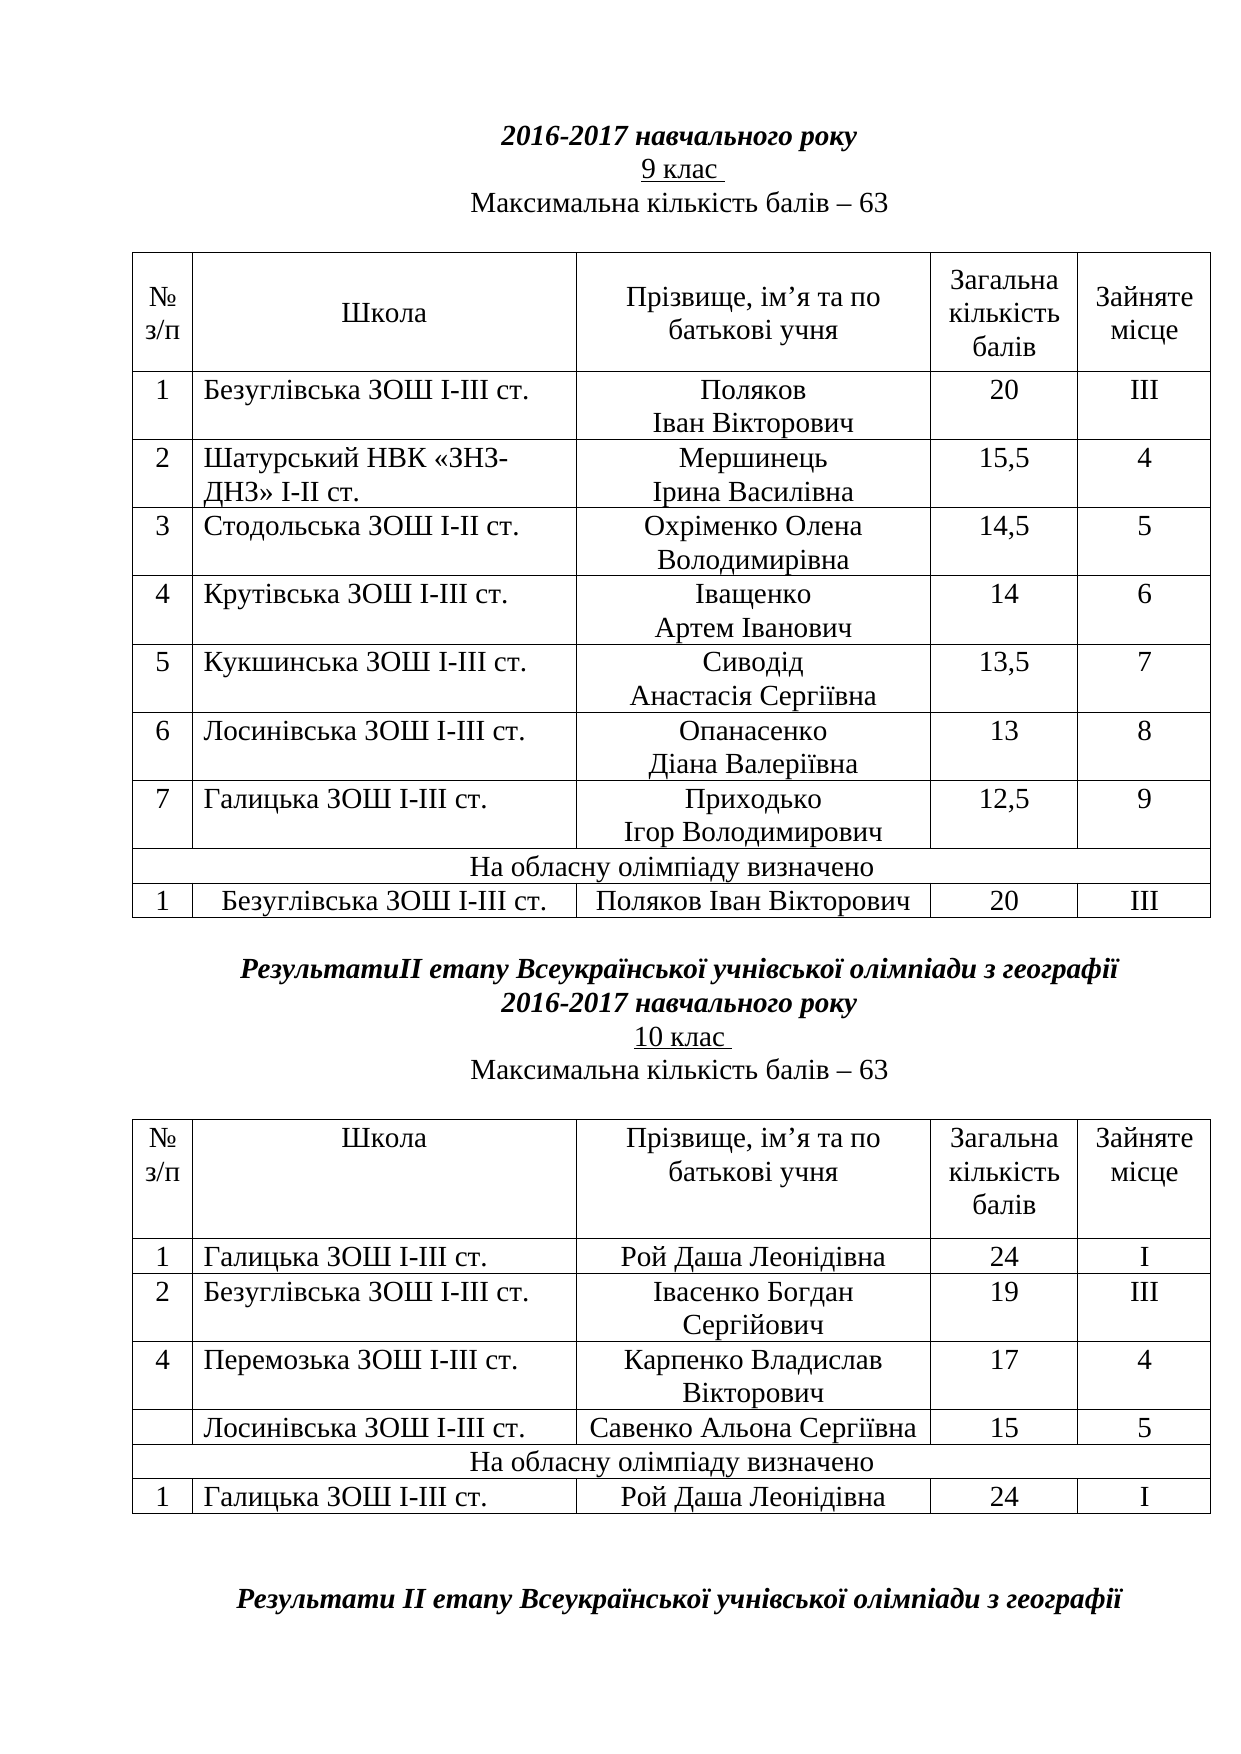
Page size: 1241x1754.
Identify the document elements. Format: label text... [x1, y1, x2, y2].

table_cell Галицька ЗОШ І-ІІІ ст. [193, 1239, 576, 1273]
table_cell Охріменко Олена Володимирівна [577, 508, 930, 575]
table_cell Рой Даша Леонідівна [577, 1479, 930, 1513]
table_cell Сиводід Анастасія Сергіївна [577, 645, 930, 712]
table_cell Крутівська ЗОШ І-ІІІ ст. [193, 576, 576, 643]
table_header Школа [193, 253, 576, 371]
table_cell 24 [931, 1239, 1077, 1273]
table_header Прізвище, ім’я та по батькові учня [577, 1120, 930, 1238]
text 2016-2017 навчального року [177, 118, 1181, 152]
table_cell 24 [931, 1479, 1077, 1513]
table_cell Кукшинська ЗОШ І-ІІІ ст. [193, 645, 576, 712]
table_cell Рой Даша Леонідівна [577, 1239, 930, 1273]
table_cell 4 [1078, 440, 1210, 507]
table_cell 1 [133, 1239, 192, 1273]
table_cell 4 [1078, 1342, 1210, 1409]
table_header Зайняте місце [1078, 1120, 1210, 1238]
table_cell 14 [931, 576, 1077, 643]
table_cell Шатурський НВК «ЗНЗ-ДНЗ» І-ІІ ст. [193, 440, 576, 507]
table_cell 2 [133, 440, 192, 507]
table_cell Стодольська ЗОШ І-ІІ ст. [193, 508, 576, 575]
table_cell І [1078, 1479, 1210, 1513]
table_cell 5 [1078, 508, 1210, 575]
table_cell 20 [931, 884, 1077, 917]
table_cell На обласну олімпіаду визначено [133, 849, 1210, 882]
table_cell Безуглівська ЗОШ І-ІІІ ст. [193, 372, 576, 439]
table_cell 13,5 [931, 645, 1077, 712]
table_cell На обласну олімпіаду визначено [133, 1445, 1210, 1478]
table_header Прізвище, ім’я та по батькові учня [577, 253, 930, 371]
table_cell 6 [133, 713, 192, 780]
table_cell Поляков Іван Вікторович [577, 884, 930, 917]
table_cell 17 [931, 1342, 1077, 1409]
table_cell Лосинівська ЗОШ І-ІІІ ст. [193, 713, 576, 780]
table_cell Карпенко Владислав Вікторович [577, 1342, 930, 1409]
table_cell 3 [133, 508, 192, 575]
table_cell Іващенко Артем Іванович [577, 576, 930, 643]
table_cell 5 [133, 645, 192, 712]
table_cell Лосинівська ЗОШ І-ІІІ ст. [193, 1410, 576, 1443]
table_cell І [1078, 1239, 1210, 1273]
table_cell Галицька ЗОШ І-ІІІ ст. [193, 1479, 576, 1513]
table_cell 15,5 [931, 440, 1077, 507]
table_cell 8 [1078, 713, 1210, 780]
table_cell 20 [931, 372, 1077, 439]
table_cell 7 [1078, 645, 1210, 712]
table_header Зайняте місце [1078, 253, 1210, 371]
table_header № з/п [133, 1120, 192, 1238]
text РезультатиІІ етапу Всеукраїнської учнівської олімпіади з географії [177, 952, 1181, 985]
table_cell [133, 1410, 192, 1443]
table_cell Поляков Іван Вікторович [577, 372, 930, 439]
text Максимальна кількість балів – 63 [177, 1052, 1181, 1086]
table_cell 1 [133, 884, 192, 917]
table_cell 4 [133, 1342, 192, 1409]
table_cell 7 [133, 781, 192, 848]
table_cell ІІІ [1078, 1274, 1210, 1341]
table_cell 2 [133, 1274, 192, 1341]
table_cell Опанасенко Діана Валеріївна [577, 713, 930, 780]
table_cell Мершинець Ірина Василівна [577, 440, 930, 507]
text 9 клас [177, 152, 1181, 185]
table_cell 14,5 [931, 508, 1077, 575]
table_cell ІІІ [1078, 884, 1210, 917]
table_cell 1 [133, 372, 192, 439]
table_cell Перемозька ЗОШ І-ІІІ ст. [193, 1342, 576, 1409]
table_cell 19 [931, 1274, 1077, 1341]
table_cell Безуглівська ЗОШ І-ІІІ ст. [193, 1274, 576, 1341]
table_cell 9 [1078, 781, 1210, 848]
table_header Загальна кількість балів [931, 253, 1077, 371]
table_cell ІІІ [1078, 372, 1210, 439]
table_cell Безуглівська ЗОШ І-ІІІ ст. [193, 884, 576, 917]
table_cell Савенко Альона Сергіївна [577, 1410, 930, 1443]
table_cell 1 [133, 1479, 192, 1513]
table_header Загальна кількість балів [931, 1120, 1077, 1238]
table_header Школа [193, 1120, 576, 1238]
table_cell 5 [1078, 1410, 1210, 1443]
table_cell 4 [133, 576, 192, 643]
table_cell 6 [1078, 576, 1210, 643]
text 2016-2017 навчального року [177, 985, 1181, 1019]
table_cell Галицька ЗОШ І-ІІІ ст. [193, 781, 576, 848]
table_cell 12,5 [931, 781, 1077, 848]
table_cell 13 [931, 713, 1077, 780]
table_cell Івасенко Богдан Сергійович [577, 1274, 930, 1341]
table_cell 15 [931, 1410, 1077, 1443]
text Максимальна кількість балів – 63 [177, 185, 1181, 219]
text 10 клас [177, 1019, 1181, 1052]
text Результати ІІ етапу Всеукраїнської учнівської олімпіади з географії [177, 1581, 1181, 1614]
table_cell Приходько Ігор Володимирович [577, 781, 930, 848]
table_header № з/п [133, 253, 192, 371]
